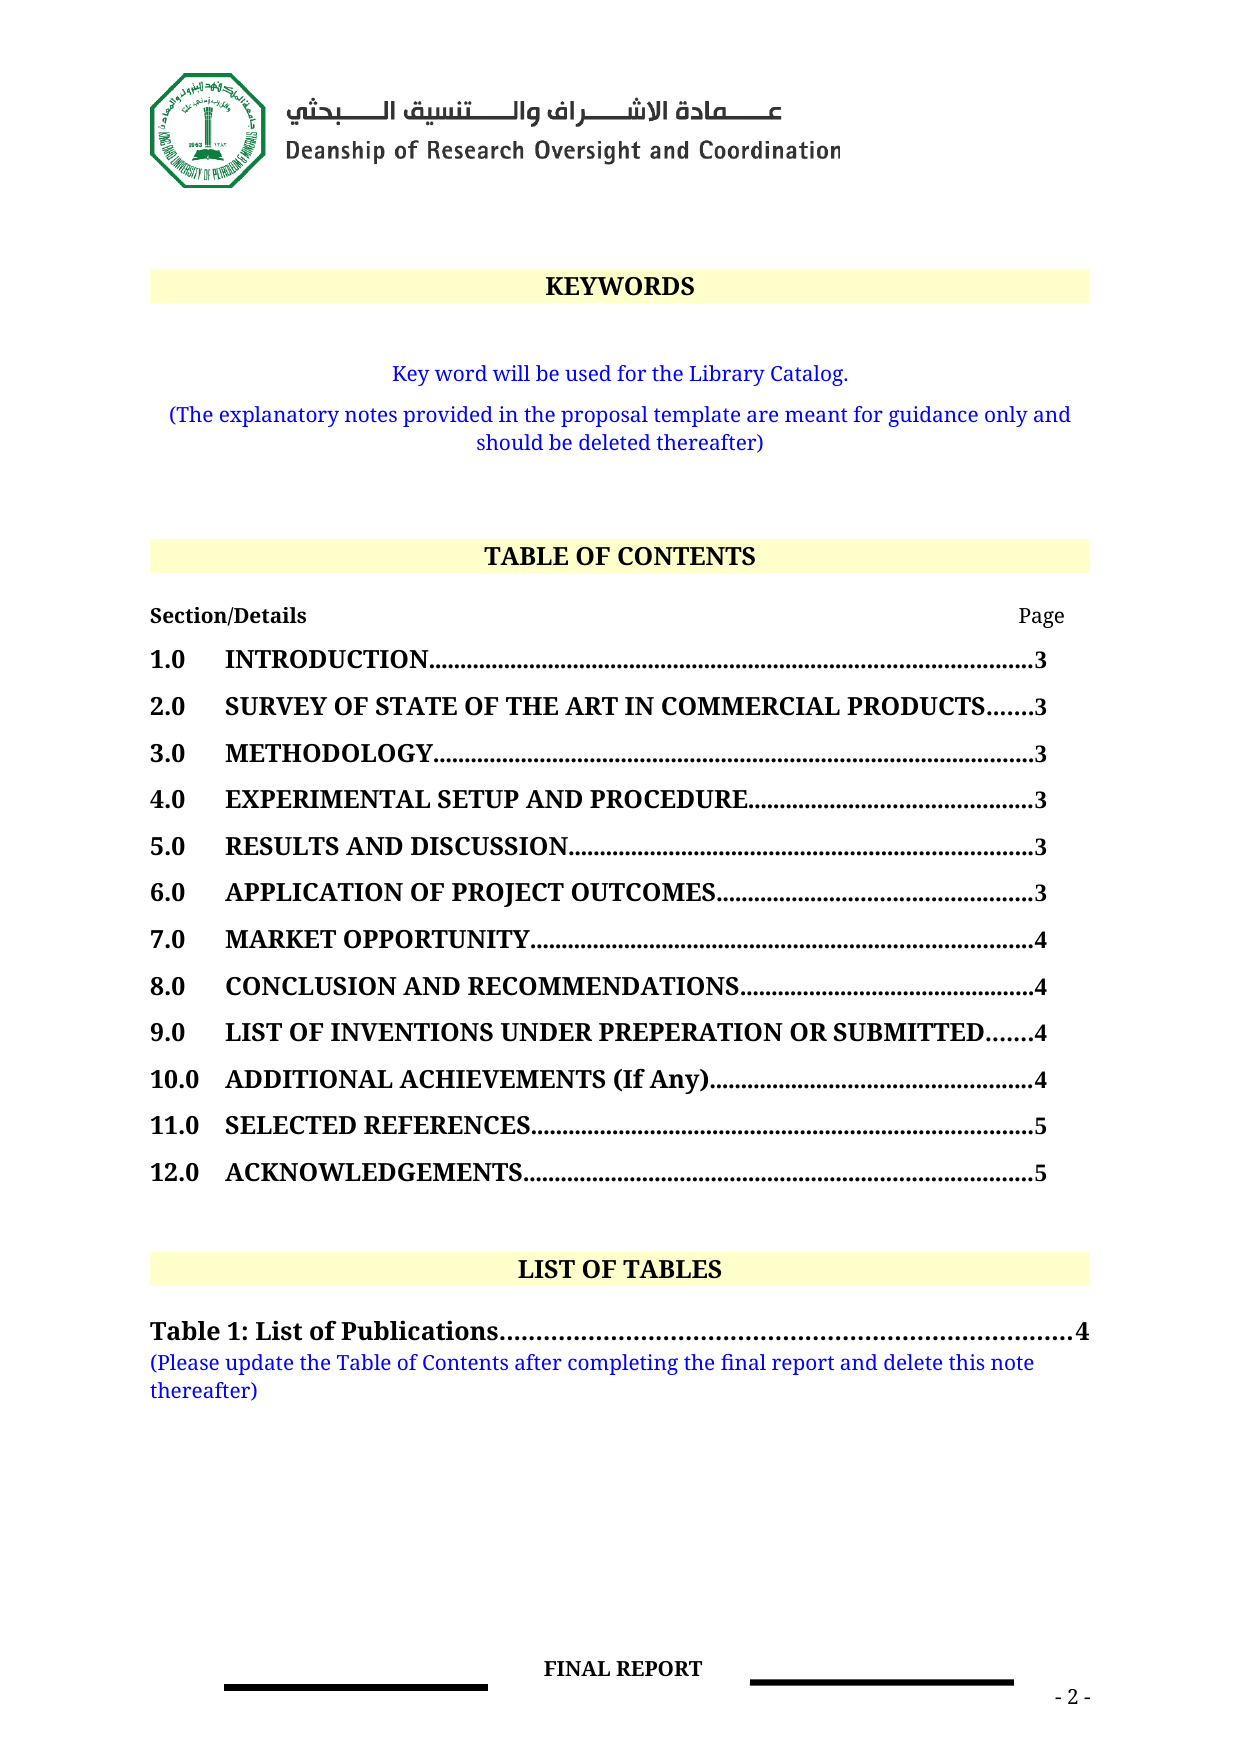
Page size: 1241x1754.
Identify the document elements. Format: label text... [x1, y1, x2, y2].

text TABLE OF CONTENTS [150, 539, 1090, 573]
text Section/Details Page [150, 601, 1090, 630]
text 8.0 CONCLUSION AND RECOMMENDATIONS 4 [150, 968, 1090, 1002]
list Key word will be used for the Library Catalog. [150, 359, 1090, 387]
text 9.0 LIST OF INVENTIONS UNDER PREPERATION OR SUBMITTED 4 [150, 1015, 1090, 1049]
text 5.0 RESULTS AND DISCUSSION 3 [150, 828, 1090, 862]
text (Please update the Table of Contents after completing the final report and delete this note thereafter) [150, 1348, 1090, 1405]
text 3.0 METHODOLOGY 3 [150, 735, 1090, 769]
text 12.0 ACKNOWLEDGEMENTS 5 [150, 1154, 1090, 1188]
list (The explanatory notes provided in the proposal template are meant for guidance only and should be deleted thereafter) [150, 400, 1090, 457]
text 1.0 INTRODUCTION 3 [150, 642, 1090, 676]
text 11.0 SELECTED REFERENCES 5 [150, 1108, 1090, 1142]
text 7.0 MARKET OPPORTUNITY 4 [150, 922, 1090, 956]
picture [150, 73, 840, 188]
text 2.0 SURVEY OF STATE OF THE ART IN COMMERCIAL PRODUCTS 3 [150, 689, 1090, 723]
text 6.0 APPLICATION OF PROJECT OUTCOMES 3 [150, 875, 1090, 909]
text Table 1: List of Publications 4 [150, 1314, 1090, 1348]
text 10.0 ADDITIONAL ACHIEVEMENTS (If Any) 4 [150, 1061, 1090, 1095]
text 4.0 EXPERIMENTAL SETUP AND PROCEDURE 3 [150, 782, 1090, 816]
text LIST OF TABLES [150, 1252, 1090, 1286]
text KEYWORDS [150, 269, 1090, 303]
